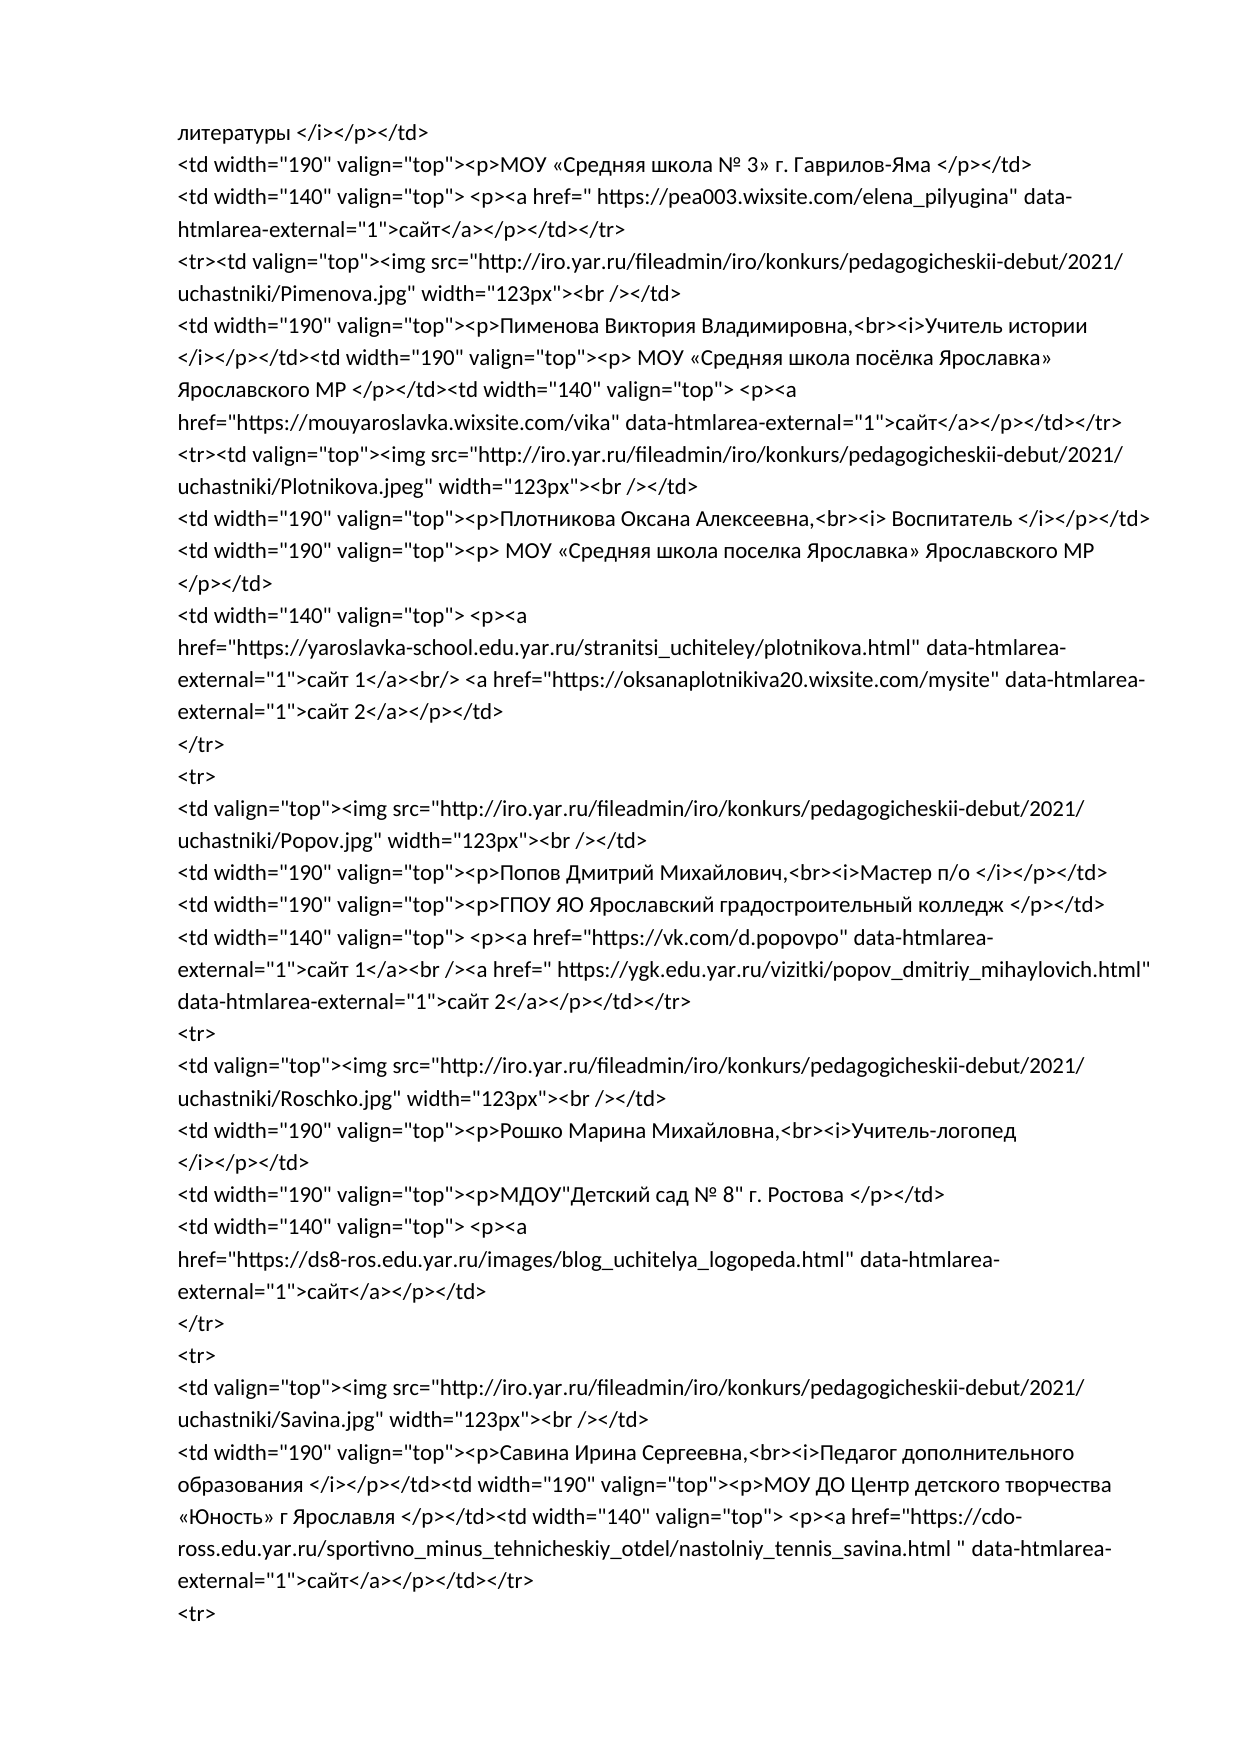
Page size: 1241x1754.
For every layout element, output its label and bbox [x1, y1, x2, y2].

text [177, 118, 1152, 1627]
